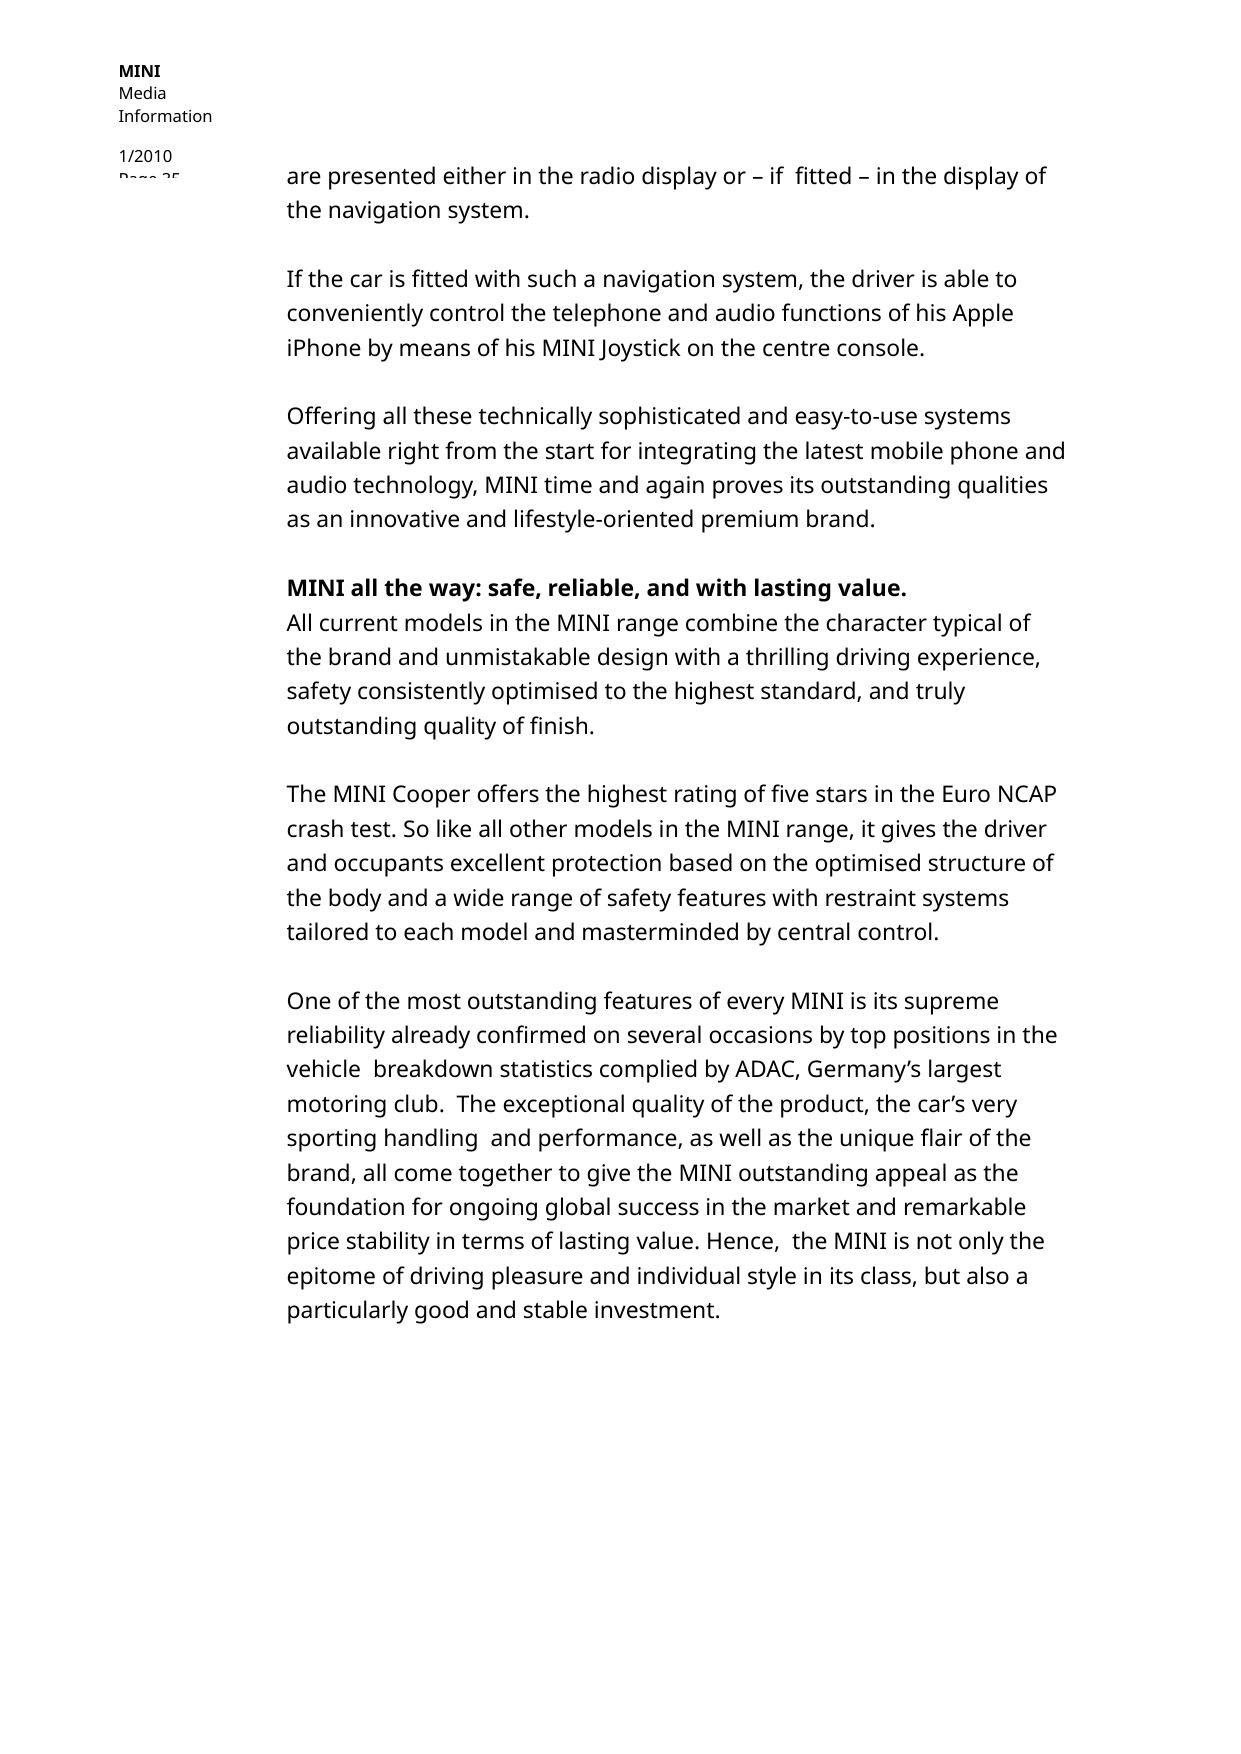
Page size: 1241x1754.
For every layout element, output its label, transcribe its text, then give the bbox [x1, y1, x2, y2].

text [286, 157, 1072, 225]
text If the car is fitted with such a navigation system, the driver is able to conveniently control the telephone and audio functions of his Apple iPhone by means of his MINI Joystick on the centre console. [286, 260, 1072, 363]
text MINI all the way: safe, reliable, and with lasting value. [286, 569, 1072, 603]
text Offering all these technically sophisticated and easy-to-use systems available right from the start for integrating the latest mobile phone and audio technology, MINI time and again proves its outstanding qualities as an innovative and lifestyle-oriented premium brand. [286, 397, 1072, 535]
text One of the most outstanding features of every MINI is its supreme reliability already confirmed on several occasions by top positions in the vehicle breakdown statistics complied by ADAC, Germany’s largest motoring club. The exceptional quality of the product, the car’s very sporting handling and performance, as well as the unique flair of the brand, all come together to give the MINI outstanding appeal as the foundation for ongoing global success in the market and remarkable price stability in terms of lasting value. Hence, the MINI is not only the epitome of driving pleasure and individual style in its class, but also a particularly good and stable investment. [286, 982, 1072, 1325]
text All current models in the MINI range combine the character typical of the brand and unmistakable design with a thrilling driving experience, safety consistently optimised to the highest standard, and truly outstanding quality of finish. [286, 603, 1072, 741]
text The MINI Cooper offers the highest rating of five stars in the Euro NCAP crash test. So like all other models in the MINI range, it gives the driver and occupants excellent protection based on the optimised structure of the body and a wide range of safety features with restraint systems tailored to each model and masterminded by central control. [286, 775, 1072, 947]
